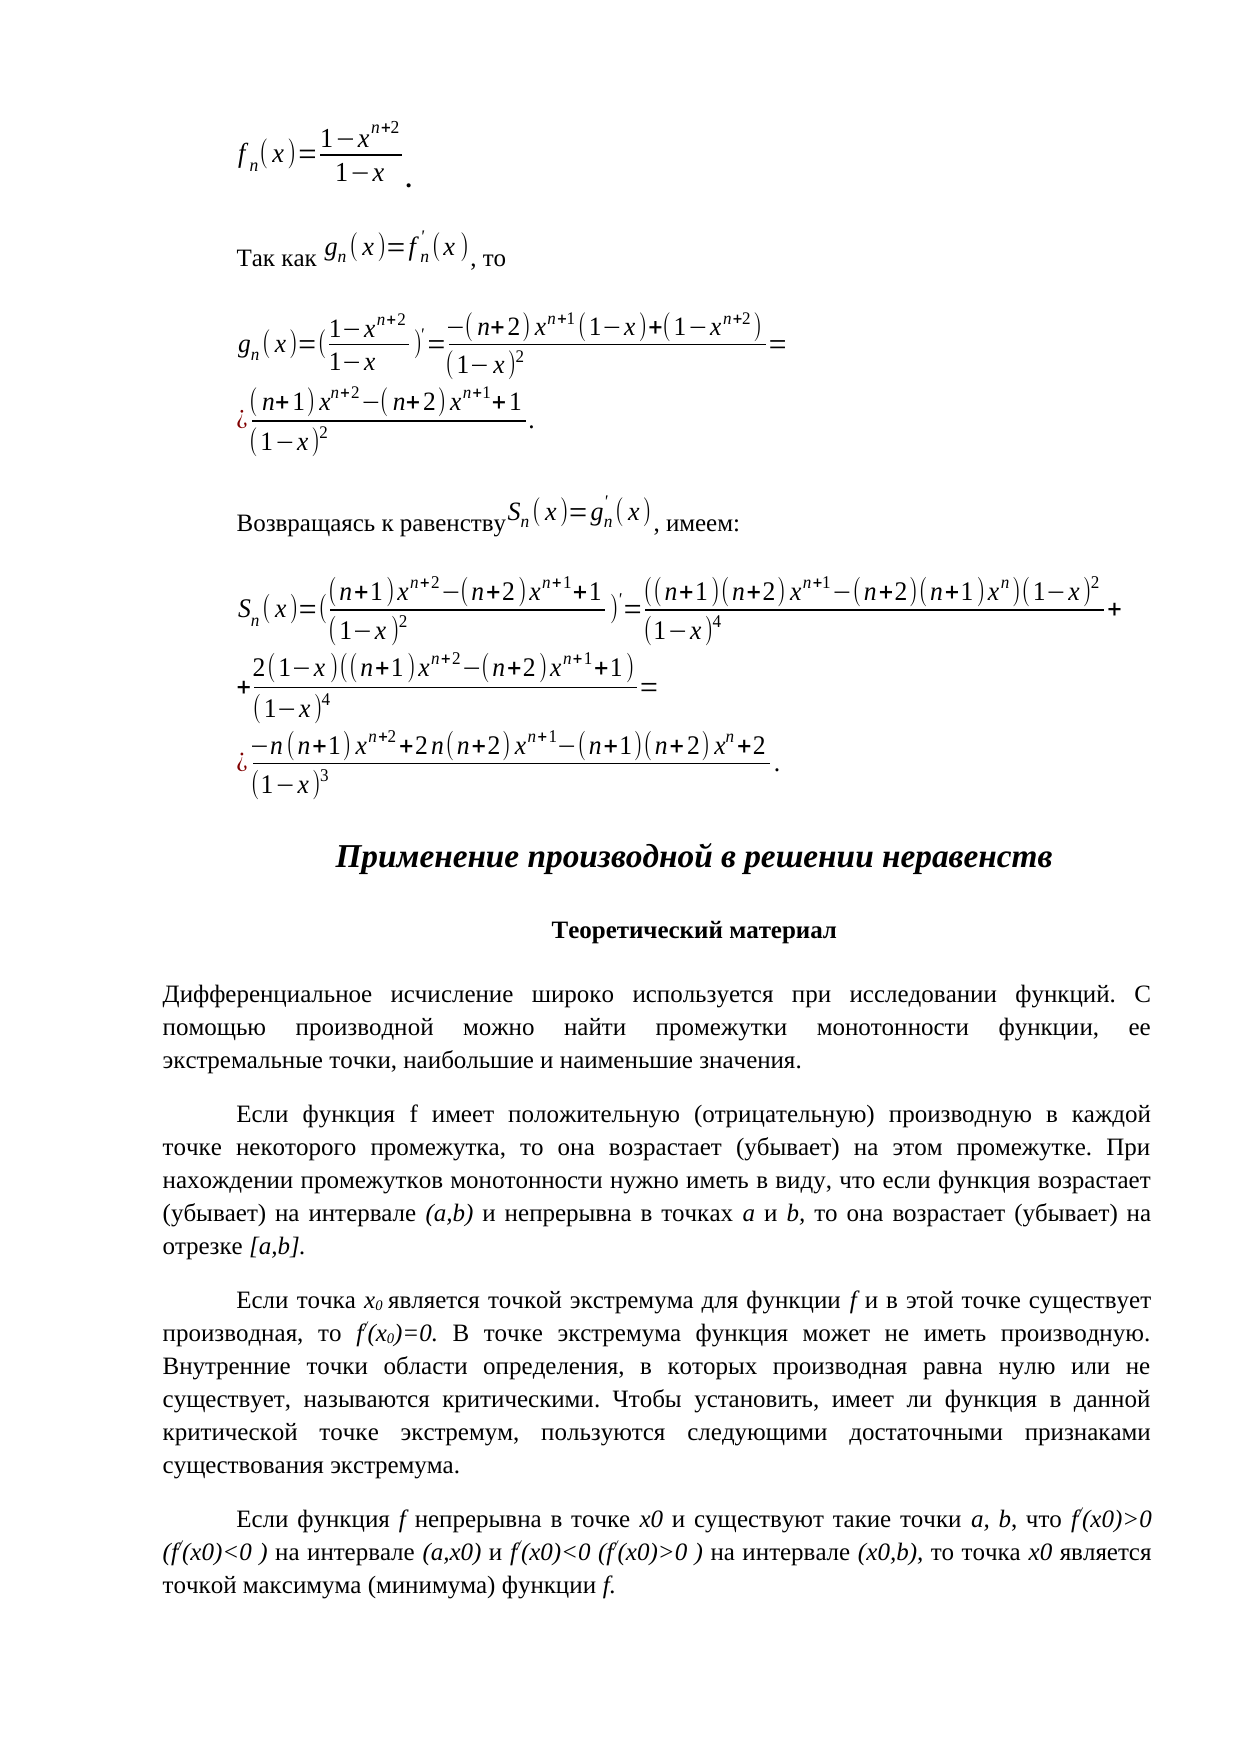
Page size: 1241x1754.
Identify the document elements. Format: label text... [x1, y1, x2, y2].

text Так как , то [162, 228, 1152, 272]
text Теоретический материал [162, 915, 1152, 944]
text Дифференциальное исчисление широко используется при исследовании функций. С помощью производной можно найти промежутки монотонности функции, ее экстремальные точки, наибольшие и наименьшие значения. [162, 979, 1152, 1074]
text . [162, 118, 1152, 192]
text Возвращаясь к равенству, имеем: [162, 492, 1152, 537]
text Если точка x0 является точкой экстремума для функции f и в этой точке существует производная, то f/(x0)=0. В точке экстремума функция может не иметь производную. Внутренние точки области определения, в которых производная равна нулю или не существует, называются критическими. Чтобы установить, имеет ли функция в данной критической точке экстремум, пользуются следующими достаточными признаками существования экстремума. [162, 1285, 1152, 1478]
text Если функция f непрерывна в точке x0 и существуют такие точки a, b, что f/(x0)>0 (f/(x0)<0 ) на интервале (a,x0) и f/(x0)<0 (f/(x0)>0 ) на интервале (x0,b), то точка x0 является точкой максимума (минимума) функции f. [162, 1504, 1152, 1598]
text Если функция f имеет положительную (отрицательную) производную в каждой точке некоторого промежутка, то она возрастает (убывает) на этом промежутке. При нахождении промежутков монотонности нужно иметь в виду, что если функция возрастает (убывает) на интервале (a,b) и непрерывна в точках a и b, то она возрастает (убывает) на отрезке [a,b]. [162, 1099, 1152, 1259]
text Применение производной в решении неравенств [162, 837, 1152, 875]
